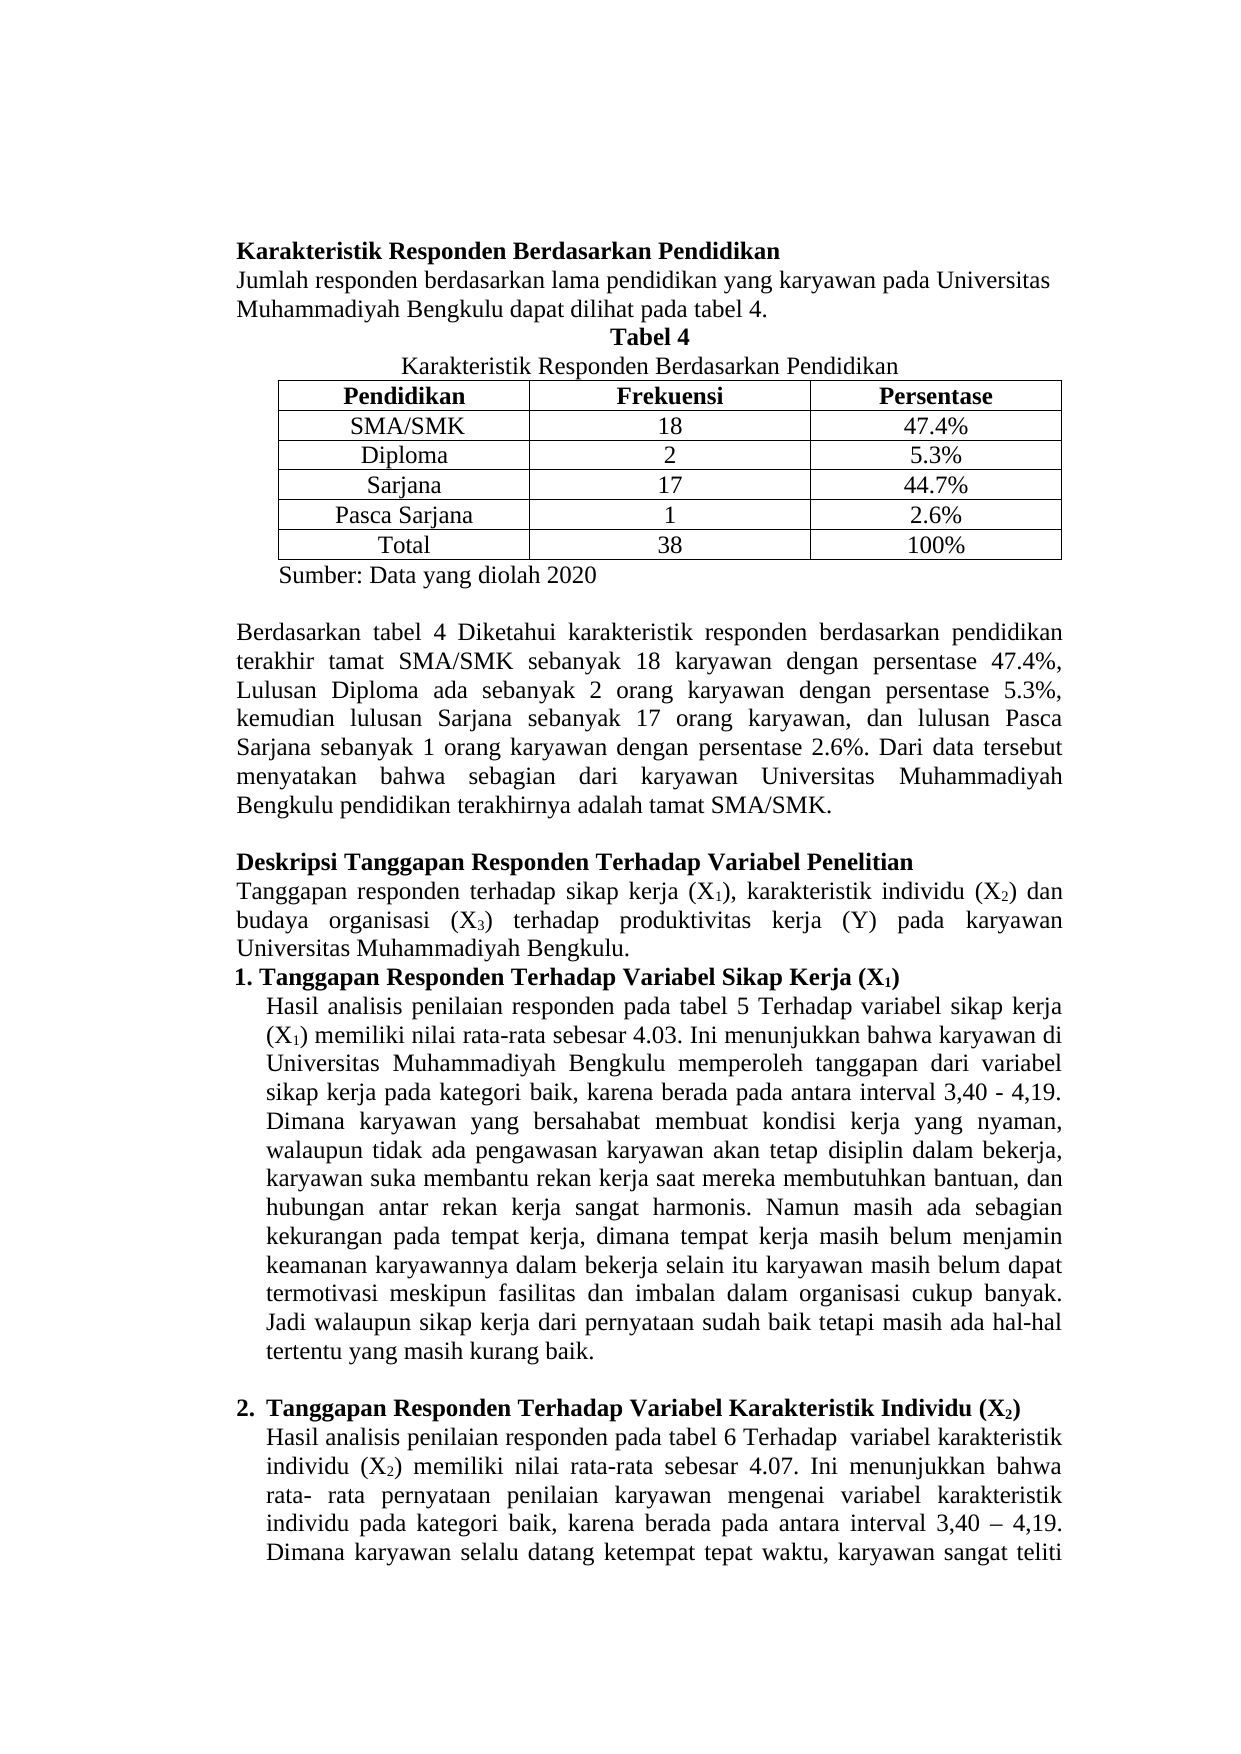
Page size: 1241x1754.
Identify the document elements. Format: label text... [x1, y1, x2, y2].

table_cell Sarjana [279, 470, 529, 499]
table_cell 2.6% [811, 500, 1061, 529]
table_cell 38 [530, 530, 810, 559]
table_header Pendidikan [279, 381, 529, 410]
subtitle Tanggapan Responden Terhadap Variabel Karakteristik Individu (X2) [236, 1393, 1063, 1422]
table_cell Diploma [279, 441, 529, 469]
subtitle Karakteristik Responden Berdasarkan Pendidikan [236, 236, 1063, 265]
table_cell 1 [530, 500, 810, 529]
table_cell Total [279, 530, 529, 559]
table_header Frekuensi [530, 381, 810, 410]
text Tanggapan responden terhadap sikap kerja (X1), karakteristik individu (X2) dan budaya organisasi (X3) terhadap produktivitas kerja (Y) pada karyawan Universitas Muhammadiyah Bengkulu. [236, 876, 1063, 962]
table_cell 100% [811, 530, 1061, 559]
table_header Persentase [811, 381, 1061, 410]
table_cell 2 [530, 441, 810, 469]
table_cell 18 [530, 411, 810, 439]
text Sumber: Data yang diolah 2020 [278, 560, 1063, 588]
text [266, 1422, 1063, 1566]
text Hasil analisis penilaian responden pada tabel 5 Terhadap variabel sikap kerja (X1) memiliki nilai rata-rata sebesar 4.03. Ini menunjukkan bahwa karyawan di Universitas Muhammadiyah Bengkulu memperoleh tanggapan dari variabel sikap kerja pada kategori baik, karena berada pada antara interval 3,40 - 4,19. Dimana karyawan yang bersahabat membuat kondisi kerja yang nyaman, walaupun tidak ada pengawasan karyawan akan tetap disiplin dalam bekerja, karyawan suka membantu rekan kerja saat mereka membutuhkan bantuan, dan hubungan antar rekan kerja sangat harmonis. Namun masih ada sebagian kekurangan pada tempat kerja, dimana tempat kerja masih belum menjamin keamanan karyawannya dalam bekerja selain itu karyawan masih belum dapat termotivasi meskipun fasilitas dan imbalan dalam organisasi cukup banyak. Jadi walaupun sikap kerja dari pernyataan sudah baik tetapi masih ada hal-hal tertentu yang masih kurang baik. [266, 991, 1063, 1365]
table_cell Pasca Sarjana [279, 500, 529, 529]
table_cell 44.7% [811, 470, 1061, 499]
subtitle 1. Tanggapan Responden Terhadap Variabel Sikap Kerja (X1) [234, 962, 1063, 991]
text Berdasarkan tabel 4 Diketahui karakteristik responden berdasarkan pendidikan terakhir tamat SMA/SMK sebanyak 18 karyawan dengan persentase 47.4%, Lulusan Diploma ada sebanyak 2 orang karyawan dengan persentase 5.3%, kemudian lulusan Sarjana sebanyak 17 orang karyawan, dan lulusan Pasca Sarjana sebanyak 1 orang karyawan dengan persentase 2.6%. Dari data tersebut menyatakan bahwa sebagian dari karyawan Universitas Muhammadiyah Bengkulu pendidikan terakhirnya adalah tamat SMA/SMK. [236, 617, 1063, 818]
text Jumlah responden berdasarkan lama pendidikan yang karyawan pada Universitas Muhammadiyah Bengkulu dapat dilihat pada tabel 4. [236, 265, 1050, 322]
table_cell 5.3% [811, 441, 1061, 469]
text Karakteristik Responden Berdasarkan Pendidikan [292, 351, 1007, 380]
table_cell SMA/SMK [279, 411, 529, 439]
table_cell 17 [530, 470, 810, 499]
subtitle Deskripsi Tanggapan Responden Terhadap Variabel Penelitian [236, 847, 1063, 876]
subtitle Tabel 4 [292, 322, 1007, 351]
table_cell 47.4% [811, 411, 1061, 439]
